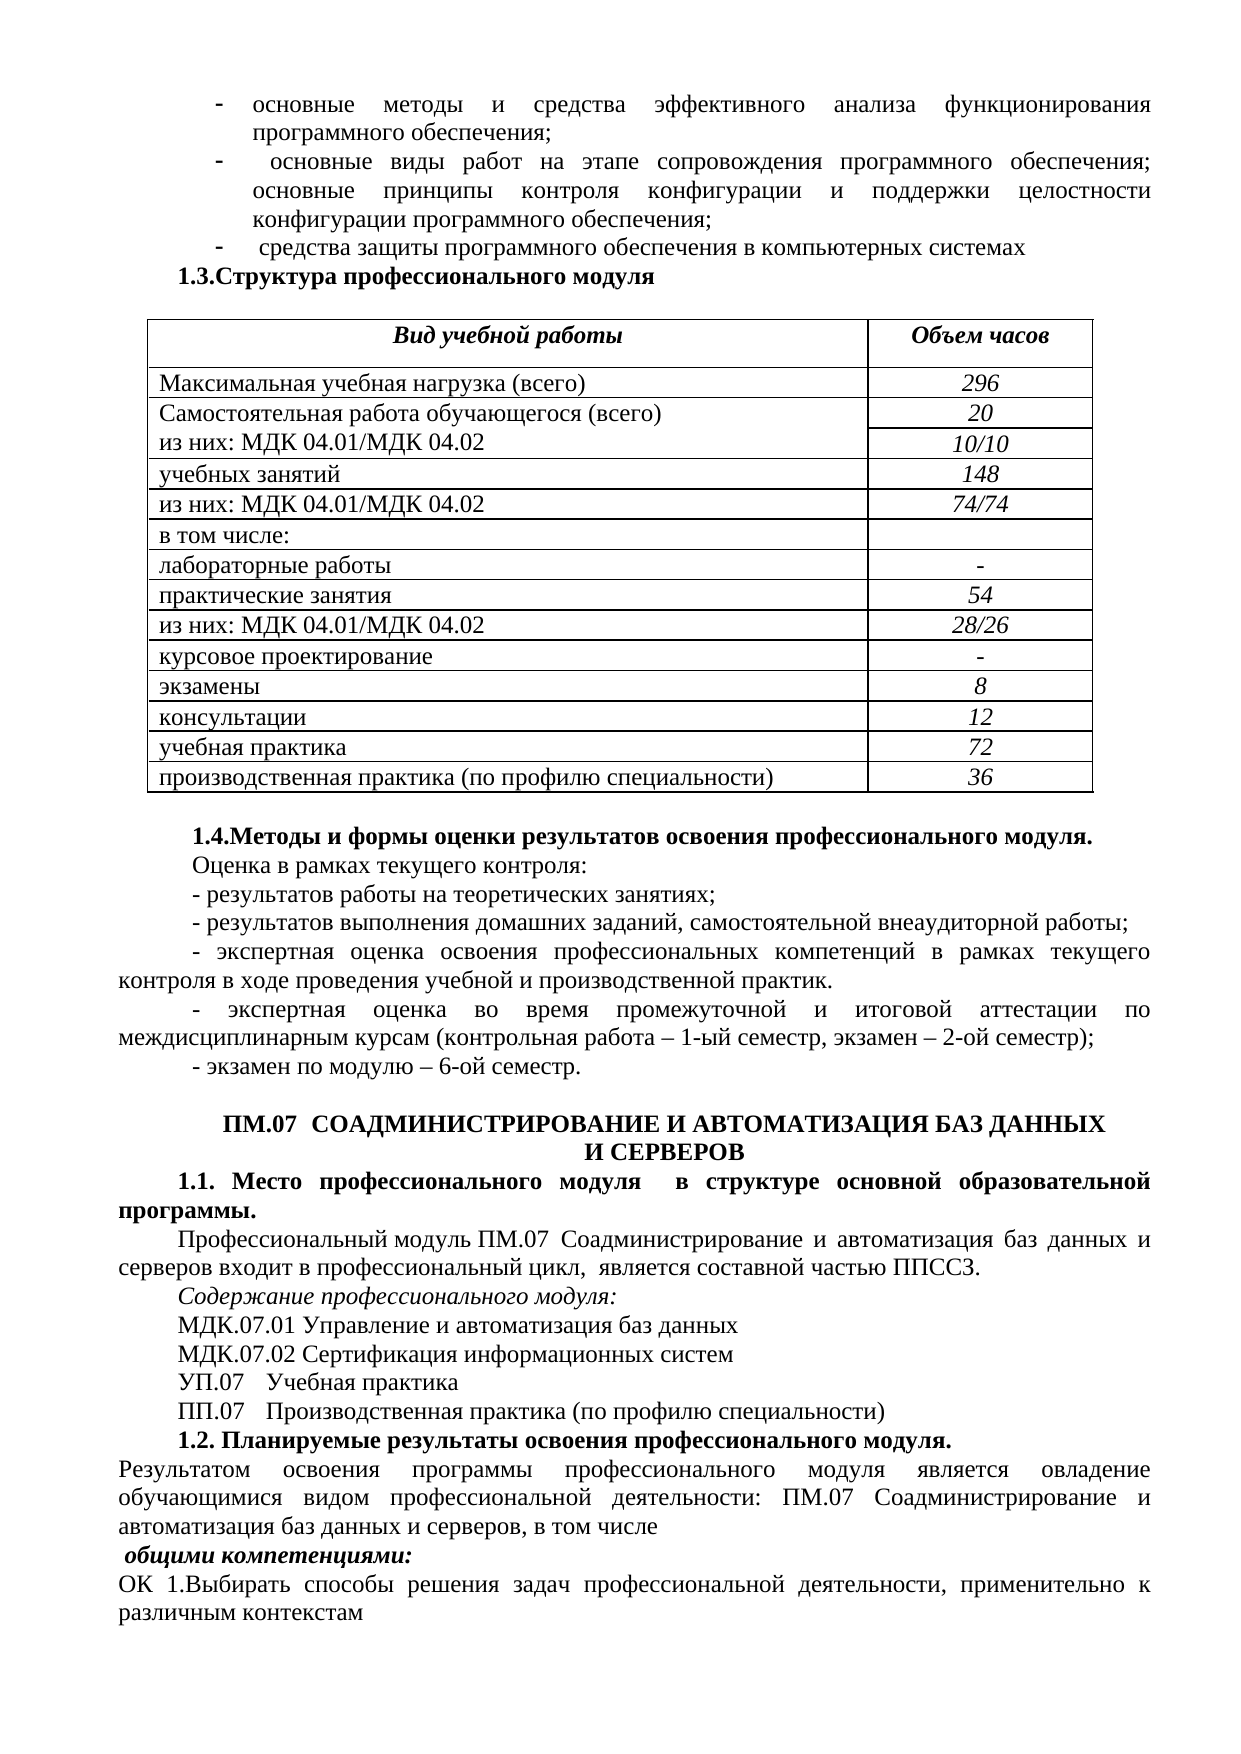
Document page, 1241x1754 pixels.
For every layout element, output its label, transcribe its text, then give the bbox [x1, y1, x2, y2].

table_cell 20 [869, 398, 1092, 427]
table_cell в том числе: [148, 519, 867, 548]
text Оценка в рамках текущего контроля: [118, 850, 1152, 879]
table_cell учебных занятий [148, 459, 867, 488]
table_cell Самостоятельная работа обучающегося (всего) из них: МДК 04.01/МДК 04.02 [148, 398, 867, 457]
table_cell 296 [869, 368, 1092, 397]
text - результатов выполнения домашних заданий, самостоятельной внеаудиторной работы; [118, 907, 1152, 936]
table_cell консультации [148, 701, 867, 730]
list 1.3.Структура профессионального модуля [118, 261, 1152, 290]
text Результатом освоения программы профессионального модуля является овладение обучающимися видом профессиональной деятельности: ПМ.07 Соадминистрирование и автоматизация баз данных и серверов, в том числе [118, 1454, 1152, 1540]
text И СЕРВЕРОВ [118, 1137, 1152, 1166]
table_cell производственная практика (по профилю специальности) [148, 762, 867, 791]
table_cell [869, 520, 1092, 548]
table_cell - [869, 550, 1092, 579]
text 1.4.Методы и формы оценки результатов освоения профессионального модуля. [118, 821, 1152, 850]
table_cell - [869, 641, 1092, 670]
text ПМ.07 СОАДМИНИСТРИРОВАНИЕ И АВТОМАТИЗАЦИЯ БАЗ ДАННЫХ [118, 1109, 1152, 1137]
table_cell 10/10 [869, 429, 1092, 457]
table_cell 72 [869, 732, 1092, 761]
table_cell 28/26 [869, 611, 1092, 639]
text - результатов работы на теоретических занятиях; [118, 879, 1152, 907]
table_cell 12 [869, 702, 1092, 730]
table_cell курсовое проектирование [148, 640, 867, 670]
table_cell лабораторные работы [148, 550, 867, 579]
text Профессиональный модуль ПМ.07 Соадминистрирование и автоматизация баз данных и серверов входит в профессиональный цикл, является составной частью ППССЗ. [118, 1224, 1152, 1281]
table_cell из них: МДК 04.01/МДК 04.02 [148, 489, 867, 518]
text УП.07 Учебная практика [118, 1367, 1152, 1396]
text Содержание профессионального модуля: [118, 1281, 1152, 1310]
table_cell 74/74 [869, 490, 1092, 518]
table_cell 8 [869, 671, 1092, 700]
table_header Объем часов [869, 320, 1092, 367]
table_cell 54 [869, 580, 1092, 609]
text МДК.07.01 Управление и автоматизация баз данных [118, 1310, 1152, 1339]
list основные виды работ на этапе сопровождения программного обеспечения; основные принципы контроля конфигурации и поддержки целостности конфигурации программного обеспечения; [215, 146, 1152, 232]
table_cell экзамены [148, 671, 867, 700]
table_cell 148 [869, 459, 1092, 488]
table_cell 36 [869, 762, 1092, 791]
text ПП.07 Производственная практика (по профилю специальности) [118, 1396, 1152, 1425]
table_header Вид учебной работы [148, 320, 867, 367]
text - экзамен по модулю – 6-ой семестр. [118, 1051, 1152, 1080]
text - экспертная оценка освоения профессиональных компетенций в рамках текущего контроля в ходе проведения учебной и производственной практик. [118, 936, 1152, 994]
table_cell учебная практика [148, 731, 867, 761]
text ОК 1.Выбирать способы решения задач профессиональной деятельности, применительно к различным контекстам [118, 1569, 1152, 1626]
text общими компетенциями: [124, 1540, 1152, 1569]
text 1.1. Место профессионального модуля в структуре основной образовательной программы. [118, 1166, 1152, 1224]
table_cell из них: МДК 04.01/МДК 04.02 [148, 610, 867, 639]
text МДК.07.02 Сертификация информационных систем [118, 1339, 1152, 1367]
list основные методы и средства эффективного анализа функционирования программного обеспечения; [215, 89, 1152, 146]
table_cell Максимальная учебная нагрузка (всего) [148, 368, 867, 397]
text - экспертная оценка во время промежуточной и итоговой аттестации по междисциплинарным курсам (контрольная работа – 1-ый семестр, экзамен – 2-ой семестр); [118, 994, 1152, 1051]
text 1.2. Планируемые результаты освоения профессионального модуля. [118, 1425, 1152, 1454]
table_cell практические занятия [148, 580, 867, 609]
list средства защиты программного обеспечения в компьютерных системах [215, 232, 1152, 261]
